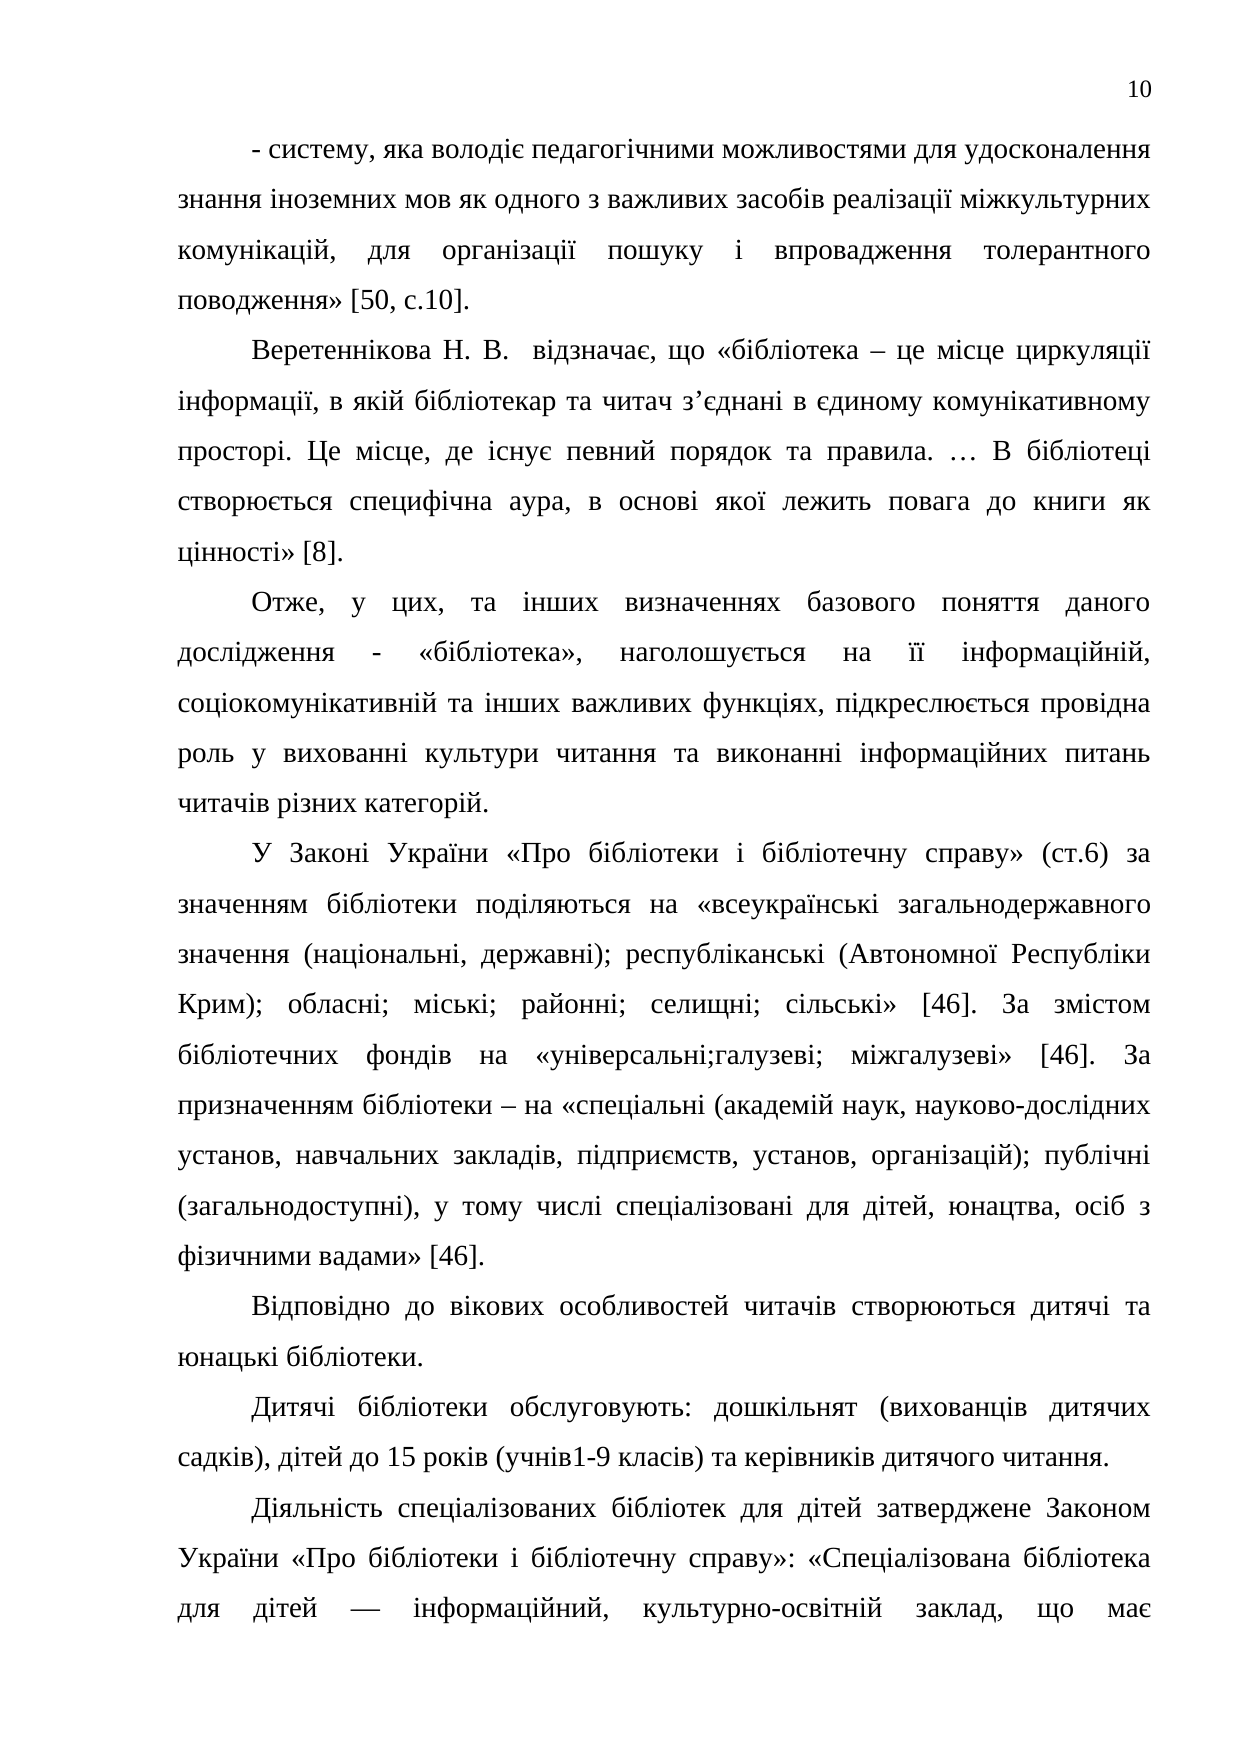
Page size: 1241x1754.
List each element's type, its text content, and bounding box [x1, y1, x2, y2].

text У Законі України «Про бібліотеки і бібліотечну справу» (ст.6) за значенням бібліотеки поділяються на «всеукраїнські загальнодержавного значення (національні, державні); республіканські (Автономної Республіки Крим); обласні; міські; районні; селищні; сільські» [46]. За змістом бібліотечних фондів на «універсальні;галузеві; міжгалузеві» [46]. За призначенням бібліотеки – на «спеціальні (академій наук, науково-дослідних установ, навчальних закладів, підприємств, установ, організацій); публічні (загальнодоступні), у тому числі спеціалізовані для дітей, юнацтва, осіб з фізичними вадами» [46]. [177, 836, 1152, 1272]
text Дитячі бібліотеки обслуговують: дошкільнят (вихованців дитячих садків), дітей до 15 років (учнів1-9 класів) та керівників дитячого читання. [177, 1389, 1152, 1473]
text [177, 1490, 1152, 1624]
text Отже, у цих, та інших визначеннях базового поняття даного дослідження - «бібліотека», наголошується на її інформаційній, соціокомунікативній та інших важливих функціях, підкреслюється провідна роль у вихованні культури читання та виконанні інформаційних питань читачів різних категорій. [177, 584, 1152, 819]
text Відповідно до вікових особливостей читачів створюються дитячі та юнацькі бібліотеки. [177, 1288, 1152, 1372]
text Веретеннікова Н. В. відзначає, що «бібліотека – це місце циркуляції інформації, в якій бібліотекар та читач з’єднані в єдиному комунікативному просторі. Це місце, де існує певний порядок та правила. … В бібліотеці створюється специфічна аура, в основі якої лежить повага до книги як цінності» [8]. [177, 332, 1152, 567]
text - систему, яка володіє педагогічними можливостями для удосконалення знання іноземних мов як одного з важливих засобів реалізації міжкультурних комунікацій, для організації пошуку і впровадження толерантного поводження» [50, с.10]. [177, 131, 1152, 316]
